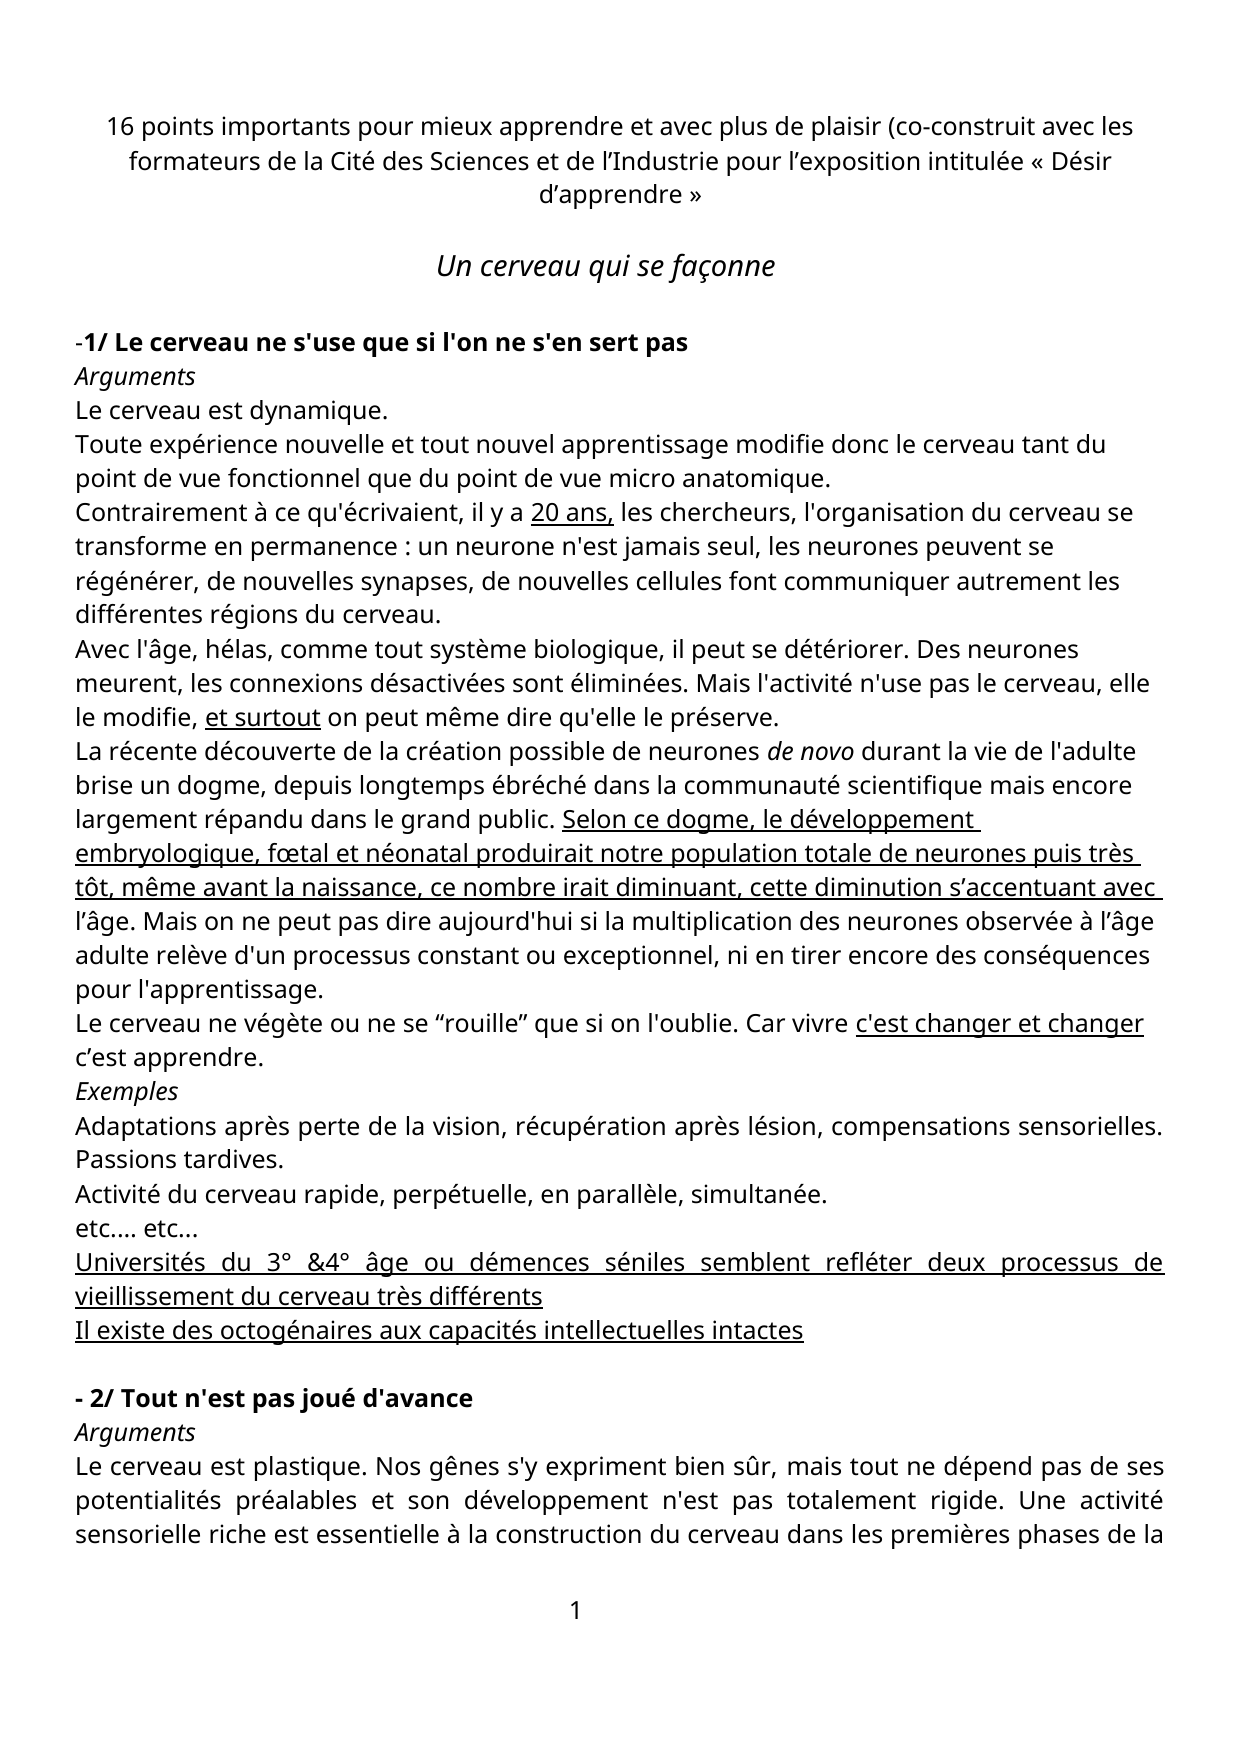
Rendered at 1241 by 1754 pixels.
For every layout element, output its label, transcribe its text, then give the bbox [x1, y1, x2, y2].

text Universités du 3° &4° âge ou démences séniles semblent refléter deux processus de vieillissement du cerveau très différents [75, 1244, 1165, 1273]
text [75, 1449, 1165, 1551]
text Un cerveau qui se façonne [75, 245, 1165, 285]
text etc.… etc... [75, 1210, 1165, 1244]
text Toute expérience nouvelle et tout nouvel apprentissage modifie donc le cerveau tant du point de vue fonctionnel que du point de vue micro anatomique. [75, 427, 1165, 495]
text Exemples [75, 1074, 1165, 1108]
text 16 points importants pour mieux apprendre et avec plus de plaisir (co-construit avec les formateurs de la Cité des Sciences et de l’Industrie pour l’exposition intitulée « Désir d’apprendre » [75, 109, 1165, 211]
text Le cerveau ne végète ou ne se “rouille” que si on l'oublie. Car vivre c'est changer et changer c’est apprendre. [75, 1006, 1165, 1074]
text Avec l'âge, hélas, comme tout système biologique, il peut se détériorer. Des neurones meurent, les connexions désactivées sont éliminées. Mais l'activité n'use pas le cerveau, elle le modifie, et surtout on peut même dire qu'elle le préserve. [75, 631, 1165, 733]
text Universités du 3° &4° âge ou démences séniles semblent refléter deux processus de vieillissement du cerveau très différents [75, 1275, 1165, 1312]
text -1/ Le cerveau ne s'use que si l'on ne s'en sert pas [75, 325, 1165, 359]
text Arguments [75, 359, 1165, 393]
text Le cerveau est dynamique. [75, 393, 1165, 427]
text La récente découverte de la création possible de neurones de novo durant la vie de l'adulte brise un dogme, depuis longtemps ébréché dans la communauté scientifique mais encore largement répandu dans le grand public. Selon ce dogme, le développement embryologique, fœtal et néonatal produirait notre population totale de neurones puis très tôt, même avant la naissance, ce nombre irait diminuant, cette diminution s’accentuant avec l’âge. Mais on ne peut pas dire aujourd'hui si la multiplication des neurones observée à l’âge adulte relève d'un processus constant ou exceptionnel, ni en tirer encore des conséquences pour l'apprentissage. [75, 733, 1165, 1006]
text Il existe des octogénaires aux capacités intellectuelles intactes [75, 1312, 1165, 1347]
text Contrairement à ce qu'écrivaient, il y a 20 ans, les chercheurs, l'organisation du cerveau se transforme en permanence : un neurone n'est jamais seul, les neurones peuvent se régénérer, de nouvelles synapses, de nouvelles cellules font communiquer autrement les différentes régions du cerveau. [75, 495, 1165, 631]
text Arguments [75, 1415, 1165, 1449]
text Adaptations après perte de la vision, récupération après lésion, compensations sensorielles. Passions tardives. [75, 1108, 1165, 1176]
text Activité du cerveau rapide, perpétuelle, en parallèle, simultanée. [75, 1176, 1165, 1210]
text - 2/ Tout n'est pas joué d'avance [75, 1381, 1165, 1415]
